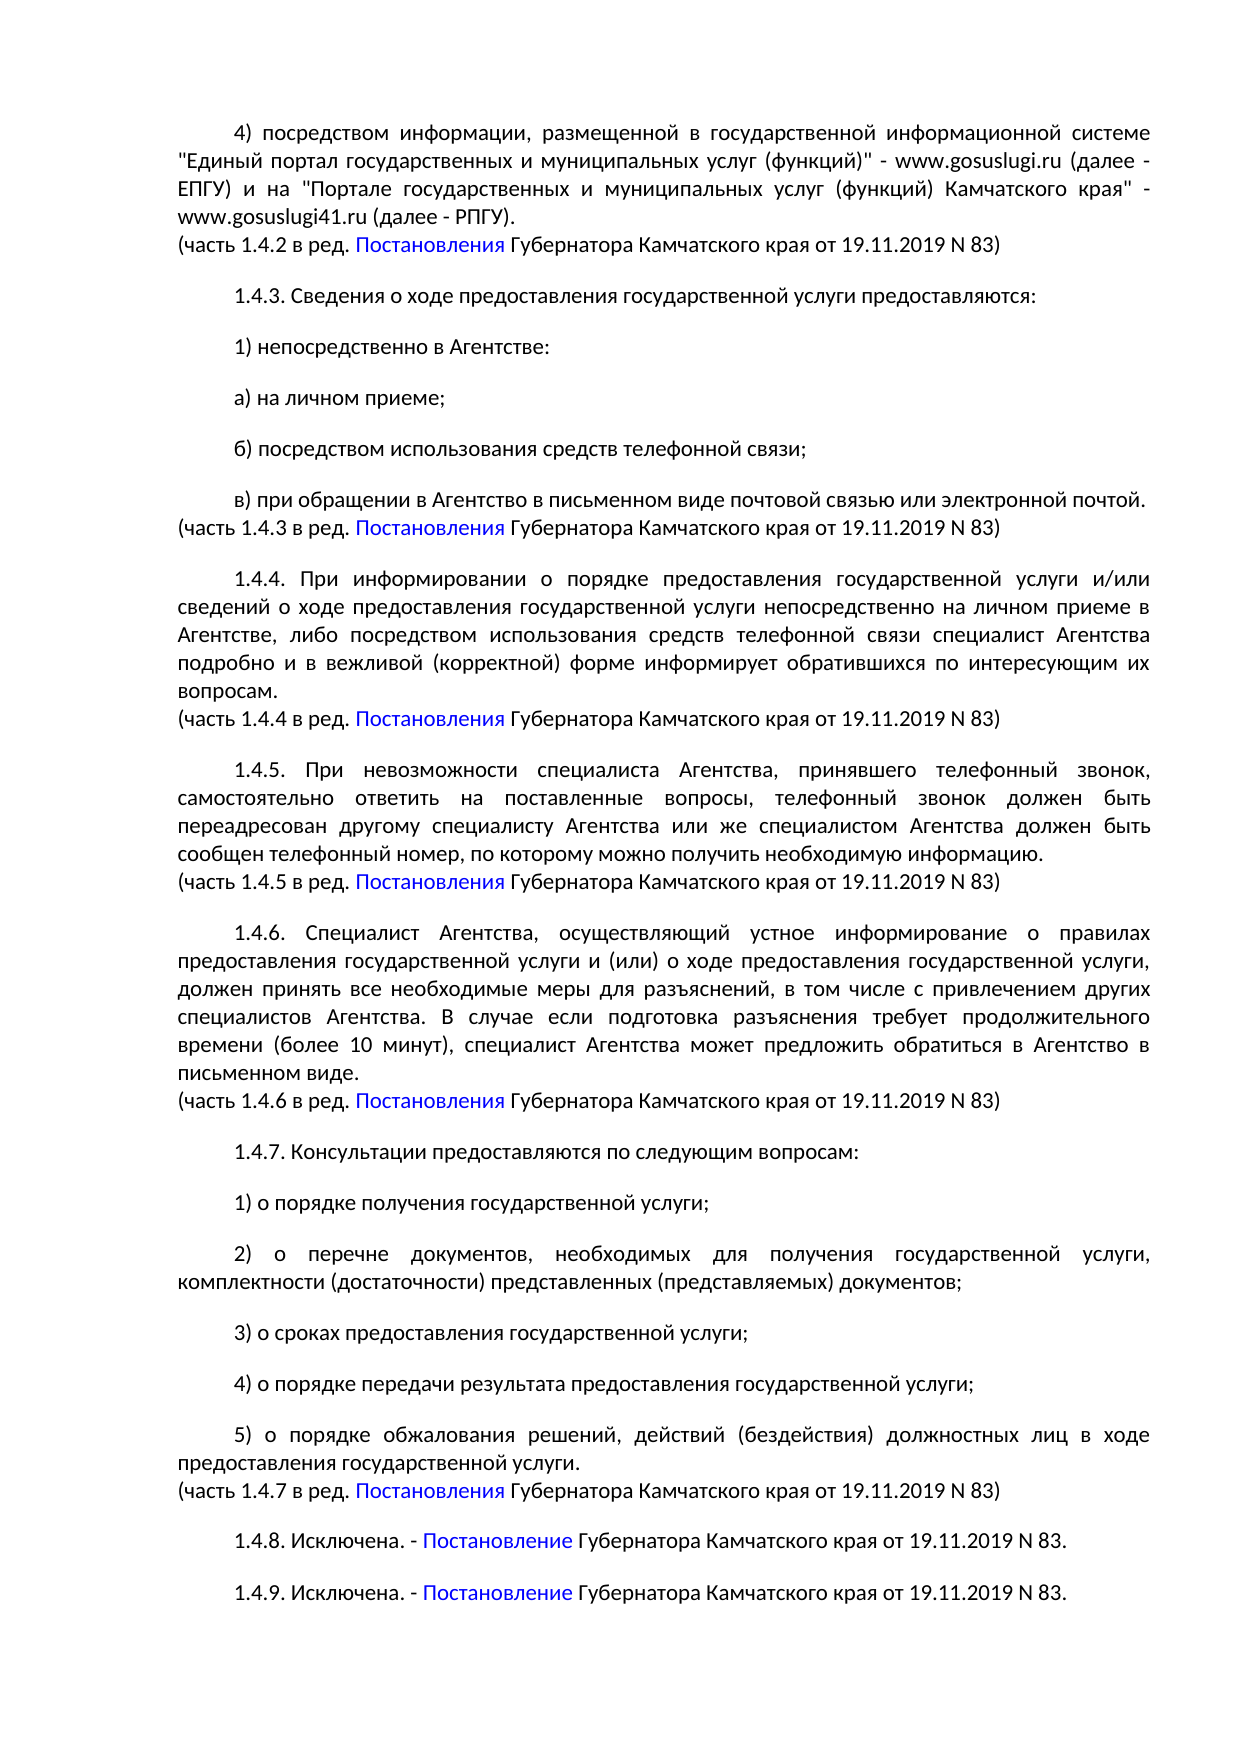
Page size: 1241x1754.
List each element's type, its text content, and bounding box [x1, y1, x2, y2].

text 4) о порядке передачи результата предоставления государственной услуги; [177, 1369, 1152, 1397]
text 1.4.4. При информировании о порядке предоставления государственной услуги и/или сведений о ходе предоставления государственной услуги непосредственно на личном приеме в Агентстве, либо посредством использования средств телефонной связи специалист Агентства подробно и в вежливой (корректной) форме информирует обратившихся по интересующим их вопросам. [177, 564, 1152, 704]
text (часть 1.4.3 в ред. Постановления Губернатора Камчатского края от 19.11.2019 N 83) [177, 513, 1152, 541]
text 1) о порядке получения государственной услуги; [177, 1188, 1152, 1216]
text 2) о перечне документов, необходимых для получения государственной услуги, комплектности (достаточности) представленных (представляемых) документов; [177, 1239, 1152, 1295]
text (часть 1.4.5 в ред. Постановления Губернатора Камчатского края от 19.11.2019 N 83) [177, 867, 1152, 895]
text б) посредством использования средств телефонной связи; [177, 434, 1152, 462]
text 1.4.9. Исключена. - Постановление Губернатора Камчатского края от 19.11.2019 N 83. [177, 1578, 1152, 1606]
text а) на личном приеме; [177, 383, 1152, 411]
text 1.4.6. Специалист Агентства, осуществляющий устное информирование о правилах предоставления государственной услуги и (или) о ходе предоставления государственной услуги, должен принять все необходимые меры для разъяснений, в том числе с привлечением других специалистов Агентства. В случае если подготовка разъяснения требует продолжительного времени (более 10 минут), специалист Агентства может предложить обратиться в Агентство в письменном виде. [177, 918, 1152, 1086]
text 1.4.3. Сведения о ходе предоставления государственной услуги предоставляются: [177, 281, 1152, 309]
text 1.4.8. Исключена. - Постановление Губернатора Камчатского края от 19.11.2019 N 83. [177, 1527, 1152, 1555]
text 3) о сроках предоставления государственной услуги; [177, 1318, 1152, 1346]
text (часть 1.4.6 в ред. Постановления Губернатора Камчатского края от 19.11.2019 N 83) [177, 1086, 1152, 1114]
text 1.4.7. Консультации предоставляются по следующим вопросам: [177, 1137, 1152, 1165]
text в) при обращении в Агентство в письменном виде почтовой связью или электронной почтой. [177, 485, 1152, 513]
text (часть 1.4.7 в ред. Постановления Губернатора Камчатского края от 19.11.2019 N 83) [177, 1476, 1152, 1504]
text 1.4.5. При невозможности специалиста Агентства, принявшего телефонный звонок, самостоятельно ответить на поставленные вопросы, телефонный звонок должен быть переадресован другому специалисту Агентства или же специалистом Агентства должен быть сообщен телефонный номер, по которому можно получить необходимую информацию. [177, 755, 1152, 867]
text 5) о порядке обжалования решений, действий (бездействия) должностных лиц в ходе предоставления государственной услуги. [177, 1420, 1152, 1476]
text 4) посредством информации, размещенной в государственной информационной системе "Единый портал государственных и муниципальных услуг (функций)" - www.gosuslugi.ru (далее - ЕПГУ) и на "Портале государственных и муниципальных услуг (функций) Камчатского края" - www.gosuslugi41.ru (далее - РПГУ). [177, 118, 1152, 230]
text 1) непосредственно в Агентстве: [177, 332, 1152, 360]
text (часть 1.4.2 в ред. Постановления Губернатора Камчатского края от 19.11.2019 N 83) [177, 230, 1152, 258]
text (часть 1.4.4 в ред. Постановления Губернатора Камчатского края от 19.11.2019 N 83) [177, 704, 1152, 732]
